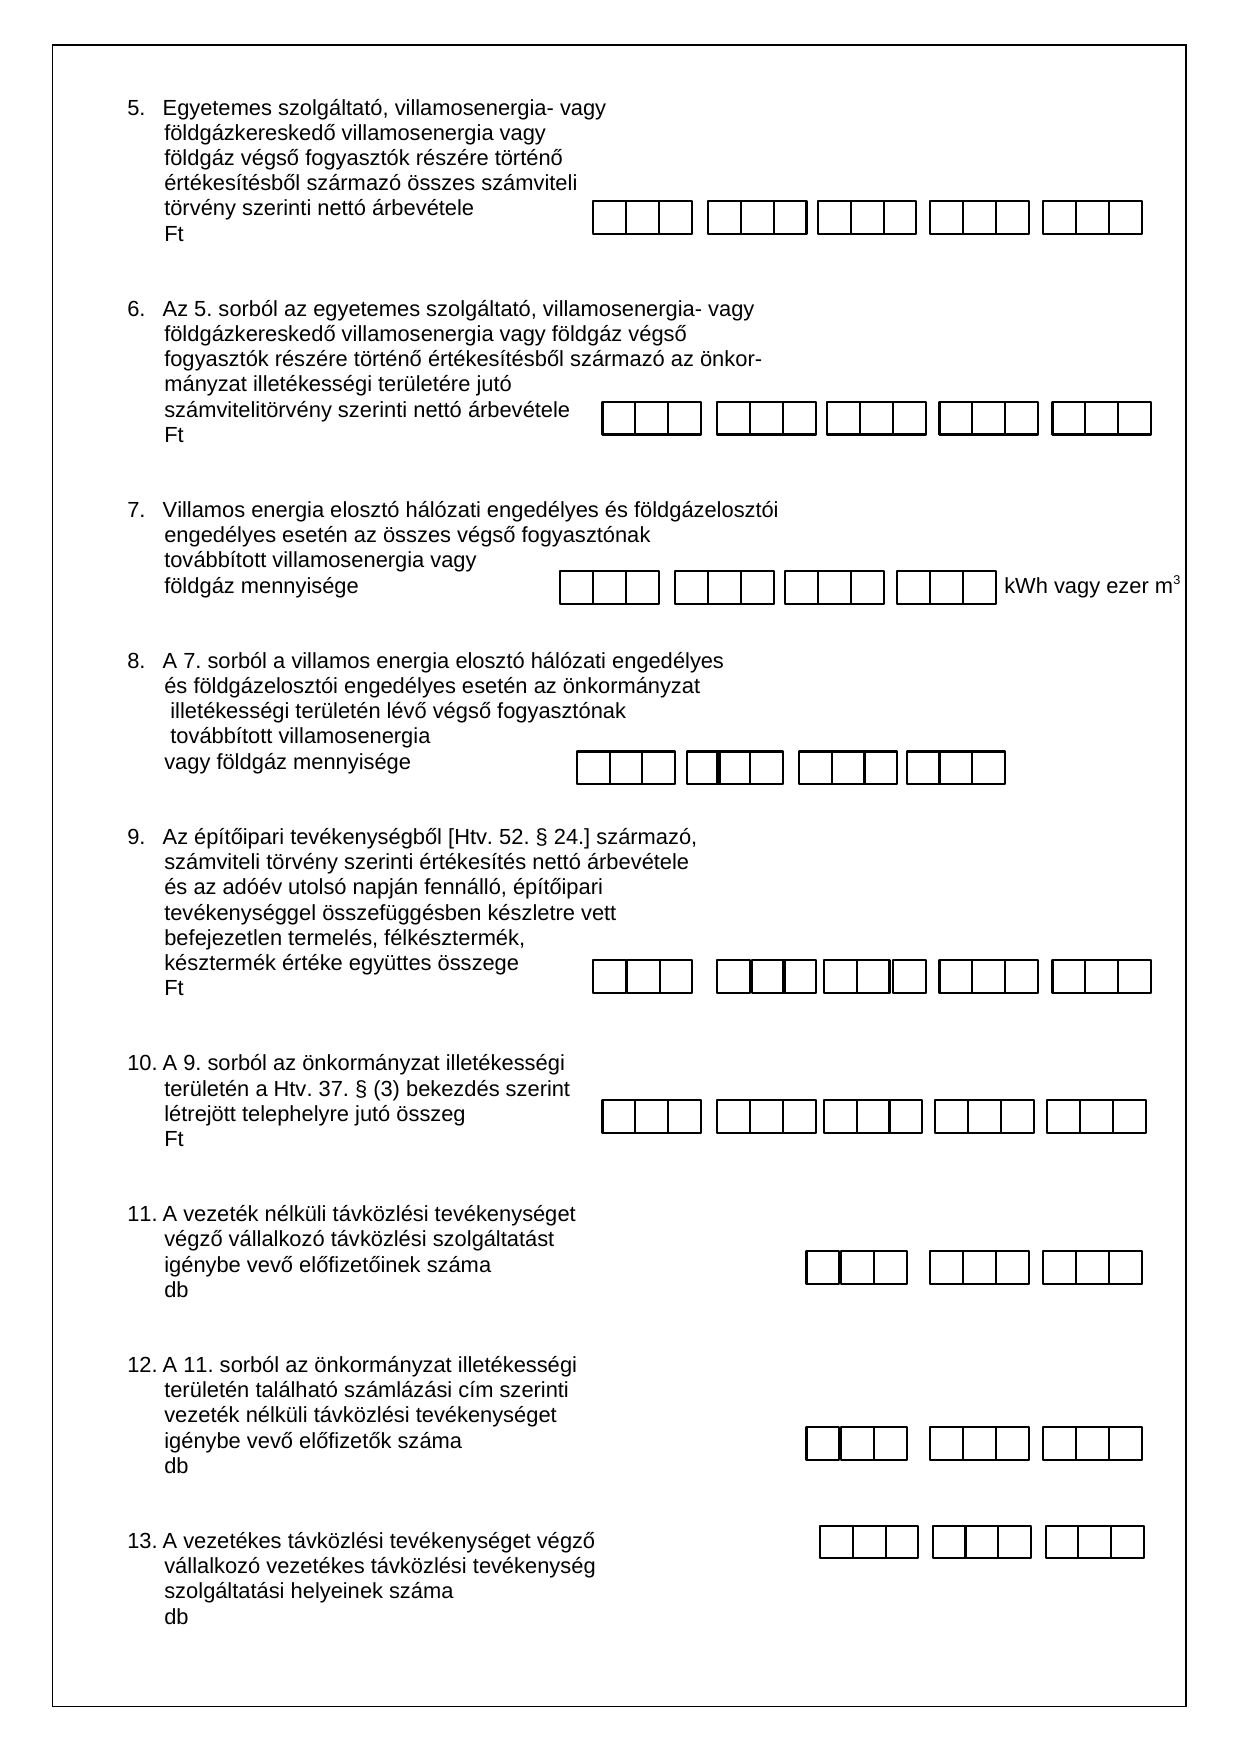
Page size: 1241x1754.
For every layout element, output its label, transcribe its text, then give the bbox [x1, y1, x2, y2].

list A 11. sorból az önkormányzat illetékességi területén található számlázási cím szerinti vezeték nélküli távközlési tevékenységet igénybe vevő előfizetők száma db [127, 1352, 1116, 1478]
list A vezetékes távközlési tevékenységet végző vállalkozó vezetékes távközlési tevékenység szolgáltatási helyeinek száma db [127, 1528, 1116, 1629]
list Az építőipari tevékenységből [Htv. 52. § 24.] származó, számviteli törvény szerinti értékesítés nettó árbevétele és az adóév utolsó napján fennálló, építőipari tevékenységgel összefüggésben készletre vett befejezetlen termelés, félkésztermék, késztermék értéke együttes összege Ft [127, 824, 1116, 1000]
list Egyetemes szolgáltató, villamosenergia- vagy földgázkereskedő villamosenergia vagy földgáz végső fogyasztók részére történő értékesítésből származó összes számviteli törvény szerinti nettó árbevétele Ft [127, 94, 1116, 246]
list A 7. sorból a villamos energia elosztó hálózati engedélyes és földgázelosztói engedélyes esetén az önkormányzat illetékességi területén lévő végső fogyasztónak továbbított villamosenergia vagy földgáz mennyisége [127, 648, 1116, 774]
list A 9. sorból az önkormányzat illetékességi területén a Htv. 37. § (3) bekezdés szerint létrejött telephelyre jutó összeg Ft [127, 1050, 1116, 1151]
list Villamos energia elosztó hálózati engedélyes és földgázelosztói engedélyes esetén az összes végső fogyasztónak továbbított villamosenergia vagy földgáz mennyisége kWh vagy ezer m3 [127, 497, 1181, 598]
list A vezeték nélküli távközlési tevékenységet végző vállalkozó távközlési szolgáltatást igénybe vevő előfizetőinek száma db [127, 1201, 1116, 1302]
list Az 5. sorból az egyetemes szolgáltató, villamosenergia- vagy földgázkereskedő villamosenergia vagy földgáz végső fogyasztók részére történő értékesítésből származó az önkor- mányzat illetékességi területére jutó számvitelitörvény szerinti nettó árbevétele Ft [127, 296, 1116, 447]
